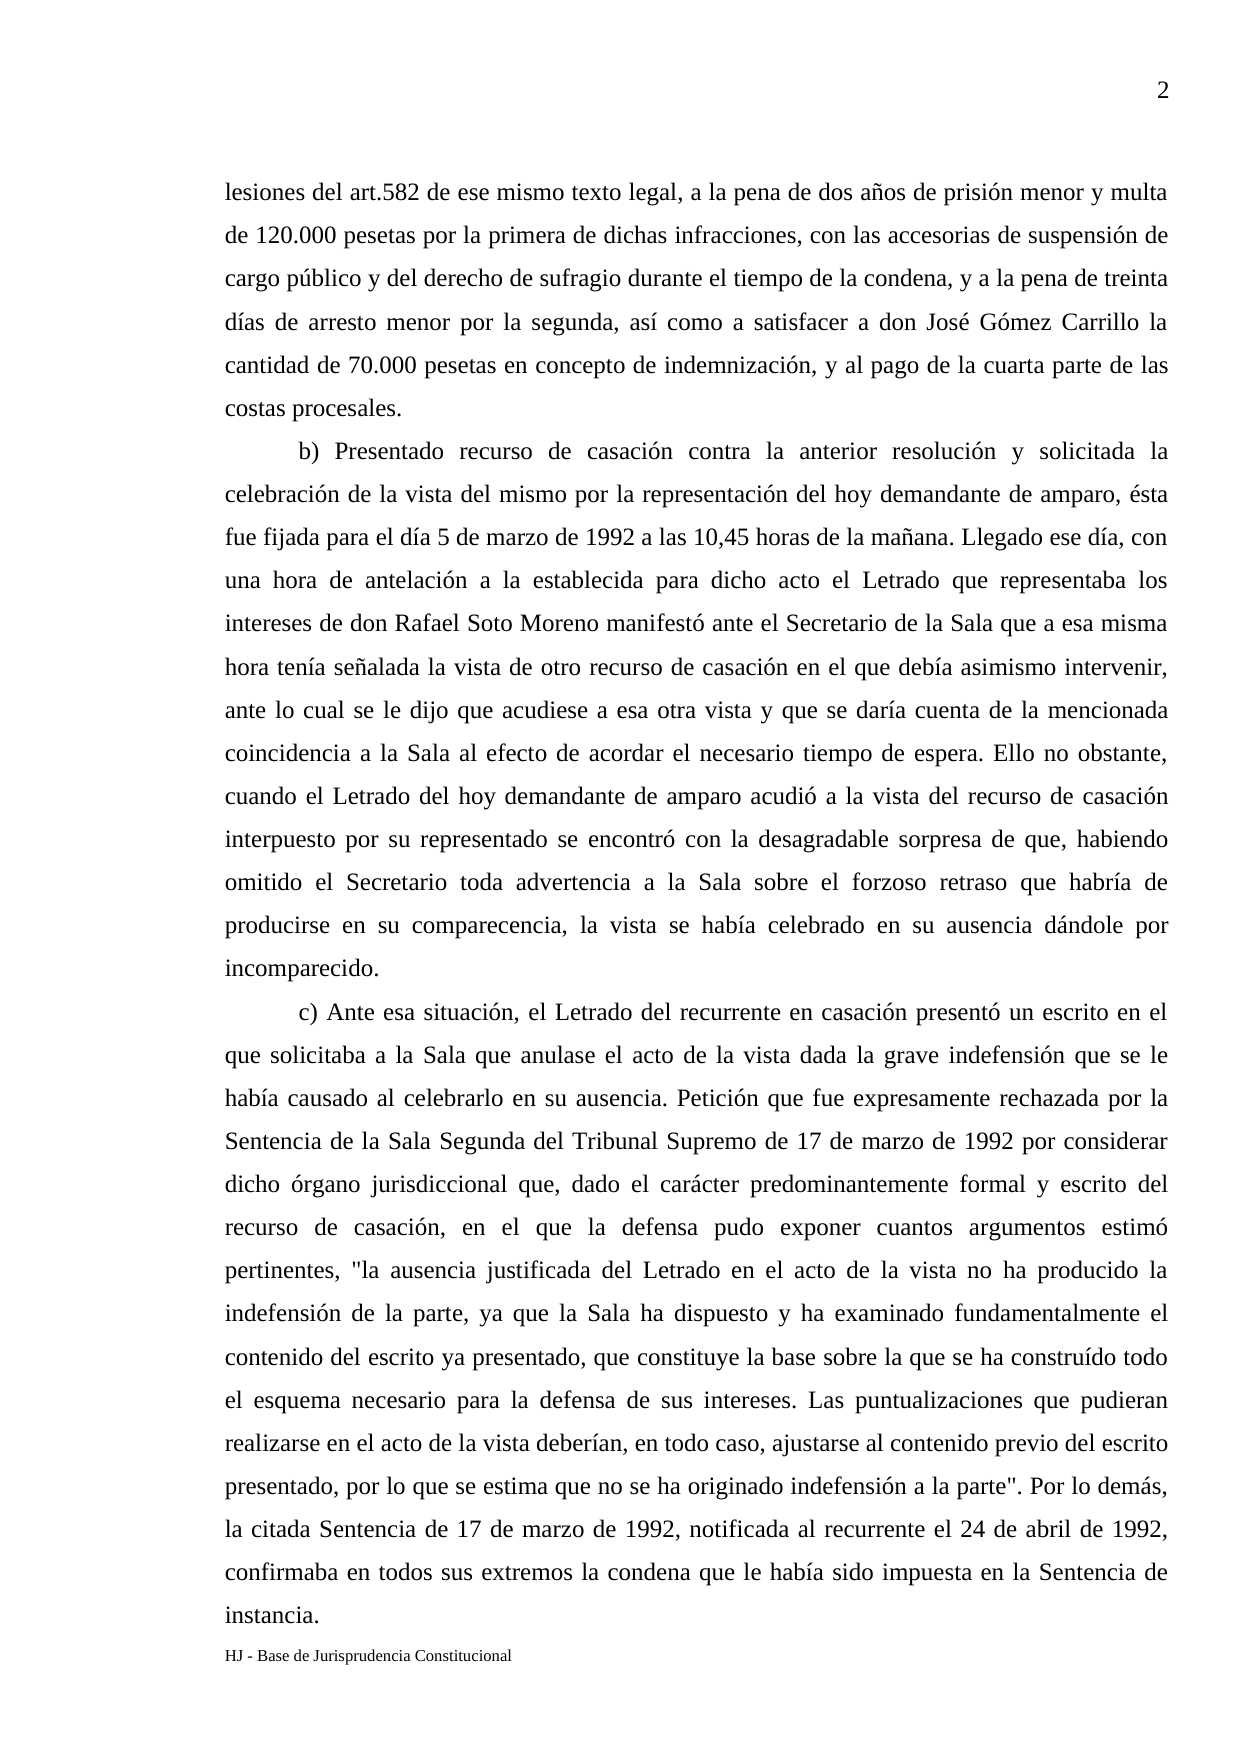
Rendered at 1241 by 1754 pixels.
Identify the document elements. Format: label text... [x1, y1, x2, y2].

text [224, 177, 1169, 422]
text c) Ante esa situación, el Letrado del recurrente en casación presentó un escrito en el que solicitaba a la Sala que anulase el acto de la vista dada la grave indefensión que se le había causado al celebrarlo en su ausencia. Petición que fue expresamente rechazada por la Sentencia de la Sala Segunda del Tribunal Supremo de 17 de marzo de 1992 por considerar dicho órgano jurisdiccional que, dado el carácter predominantemente formal y escrito del recurso de casación, en el que la defensa pudo exponer cuantos argumentos estimó pertinentes, "la ausencia justificada del Letrado en el acto de la vista no ha producido la indefensión de la parte, ya que la Sala ha dispuesto y ha examinado fundamentalmente el contenido del escrito ya presentado, que constituye la base sobre la que se ha construído todo el esquema necesario para la defensa de sus intereses. Las puntualizaciones que pudieran realizarse en el acto de la vista deberían, en todo caso, ajustarse al contenido previo del escrito presentado, por lo que se estima que no se ha originado indefensión a la parte". Por lo demás, la citada Sentencia de 17 de marzo de 1992, notificada al recurrente el 24 de abril de 1992, confirmaba en todos sus extremos la condena que le había sido impuesta en la Sentencia de instancia. [224, 997, 1169, 1629]
text b) Presentado recurso de casación contra la anterior resolución y solicitada la celebración de la vista del mismo por la representación del hoy demandante de amparo, ésta fue fijada para el día 5 de marzo de 1992 a las 10,45 horas de la mañana. Llegado ese día, con una hora de antelación a la establecida para dicho acto el Letrado que representaba los intereses de don Rafael Soto Moreno manifestó ante el Secretario de la Sala que a esa misma hora tenía señalada la vista de otro recurso de casación en el que debía asimismo intervenir, ante lo cual se le dijo que acudiese a esa otra vista y que se daría cuenta de la mencionada coincidencia a la Sala al efecto de acordar el necesario tiempo de espera. Ello no obstante, cuando el Letrado del hoy demandante de amparo acudió a la vista del recurso de casación interpuesto por su representado se encontró con la desagradable sorpresa de que, habiendo omitido el Secretario toda advertencia a la Sala sobre el forzoso retraso que habría de producirse en su comparecencia, la vista se había celebrado en su ausencia dándole por incomparecido. [224, 436, 1169, 982]
